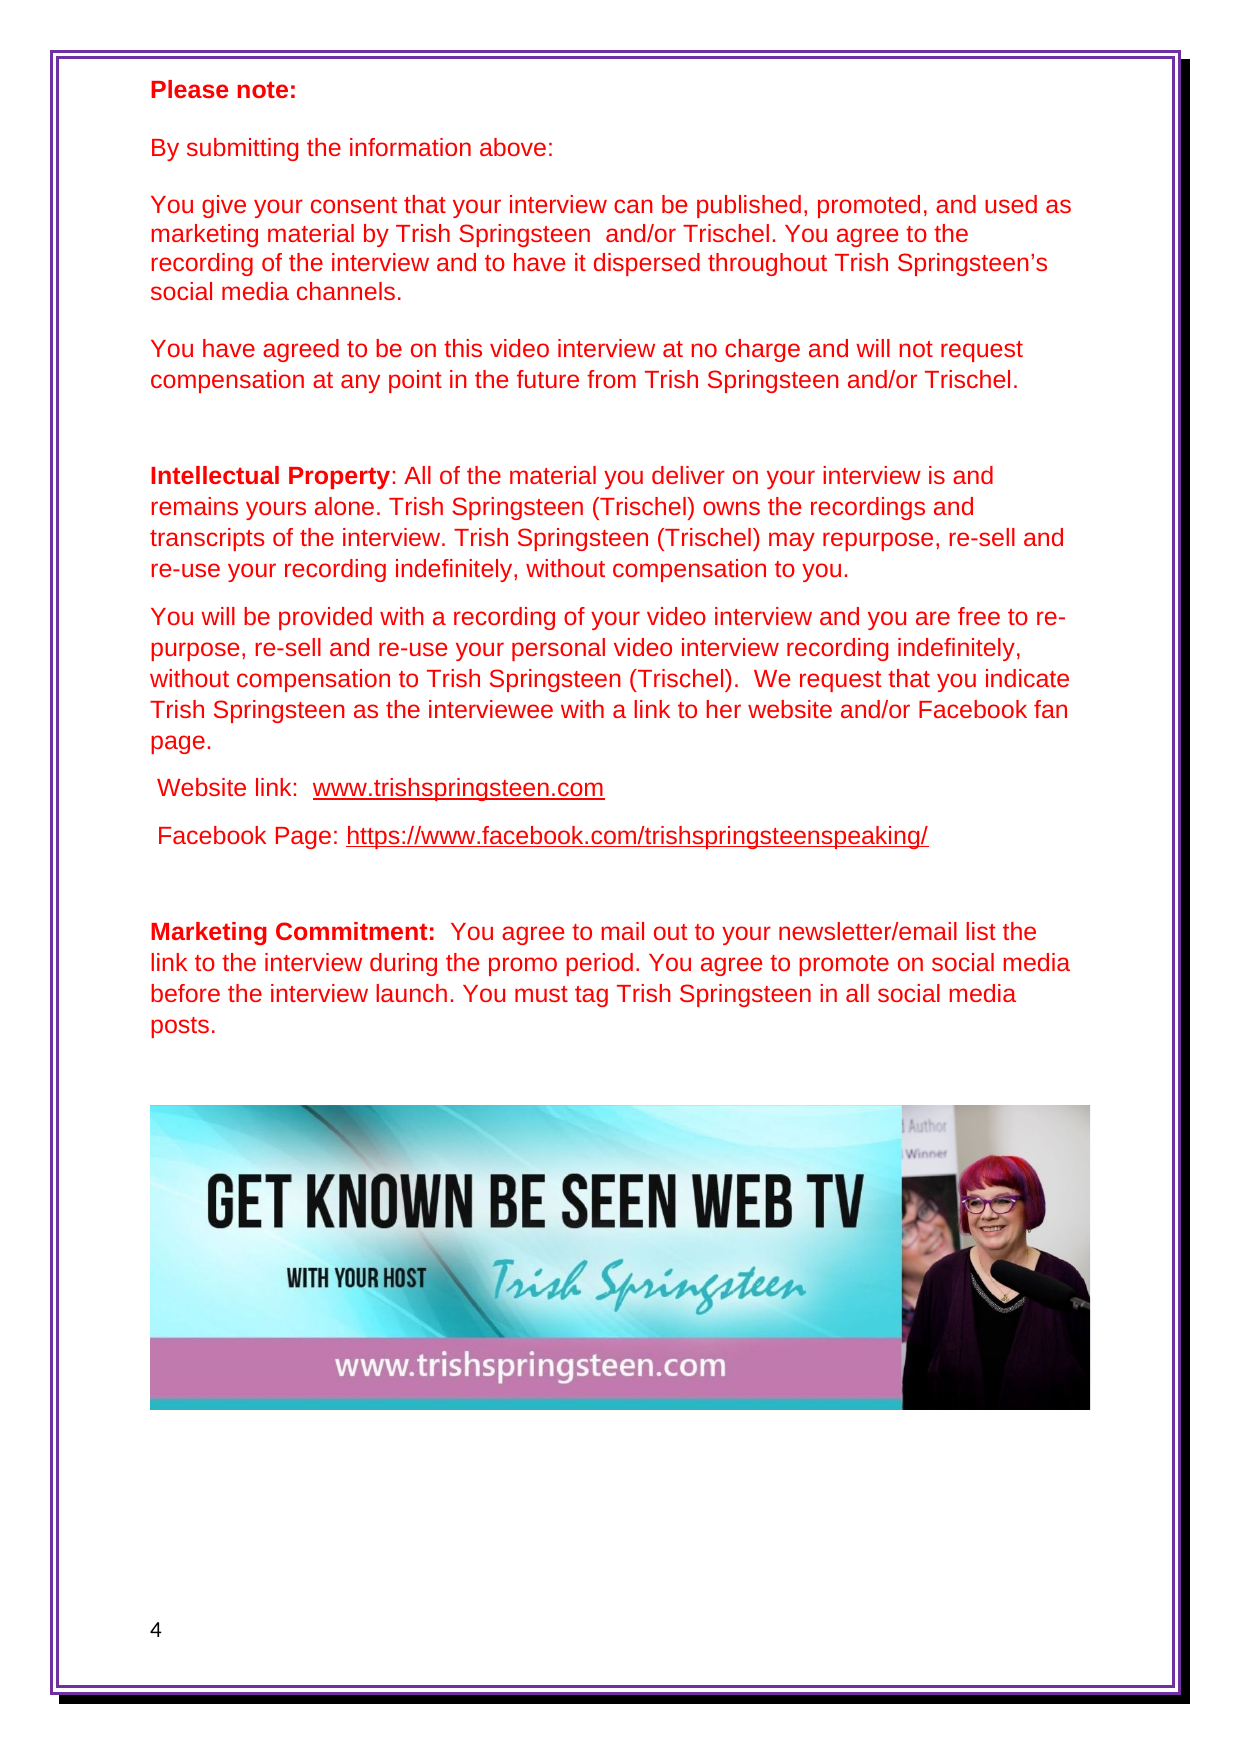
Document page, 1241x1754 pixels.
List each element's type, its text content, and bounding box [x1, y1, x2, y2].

text You give your consent that your interview can be published, promoted, and used as marketing material by Trish Springsteen and/or Trischel. You agree to the recording of the interview and to have it dispersed throughout Trish Springsteen’s social media channels. [150, 190, 1081, 305]
text Intellectual Property: All of the material you deliver on your interview is and remains yours alone. Trish Springsteen (Trischel) owns the recordings and transcripts of the interview. Trish Springsteen (Trischel) may repurpose, re-sell and re-use your recording indefinitely, without compensation to you. [150, 461, 1081, 582]
text You have agreed to be on this video interview at no charge and will not request compensation at any point in the future from Trish Springsteen and/or Trischel. [150, 334, 1081, 394]
picture [150, 1105, 1091, 1410]
text Facebook Page: https://www.facebook.com/trishspringsteenspeaking/ [150, 821, 1081, 850]
text Please note: [150, 75, 1081, 104]
text You will be provided with a recording of your video interview and you are free to re-purpose, re-sell and re-use your personal video interview recording indefinitely, without compensation to Trish Springsteen (Trischel). We request that you indicate Trish Springsteen as the interviewee with a link to her website and/or Facebook fan page. [150, 601, 1081, 754]
text Marketing Commitment: You agree to mail out to your newsletter/email list the link to the interview during the promo period. You agree to promote on social media before the interview launch. You must tag Trish Springsteen in all social media posts. [150, 916, 1081, 1038]
text Website link: www.trishspringsteen.com [150, 773, 1081, 802]
text By submitting the information above: [150, 133, 1081, 162]
